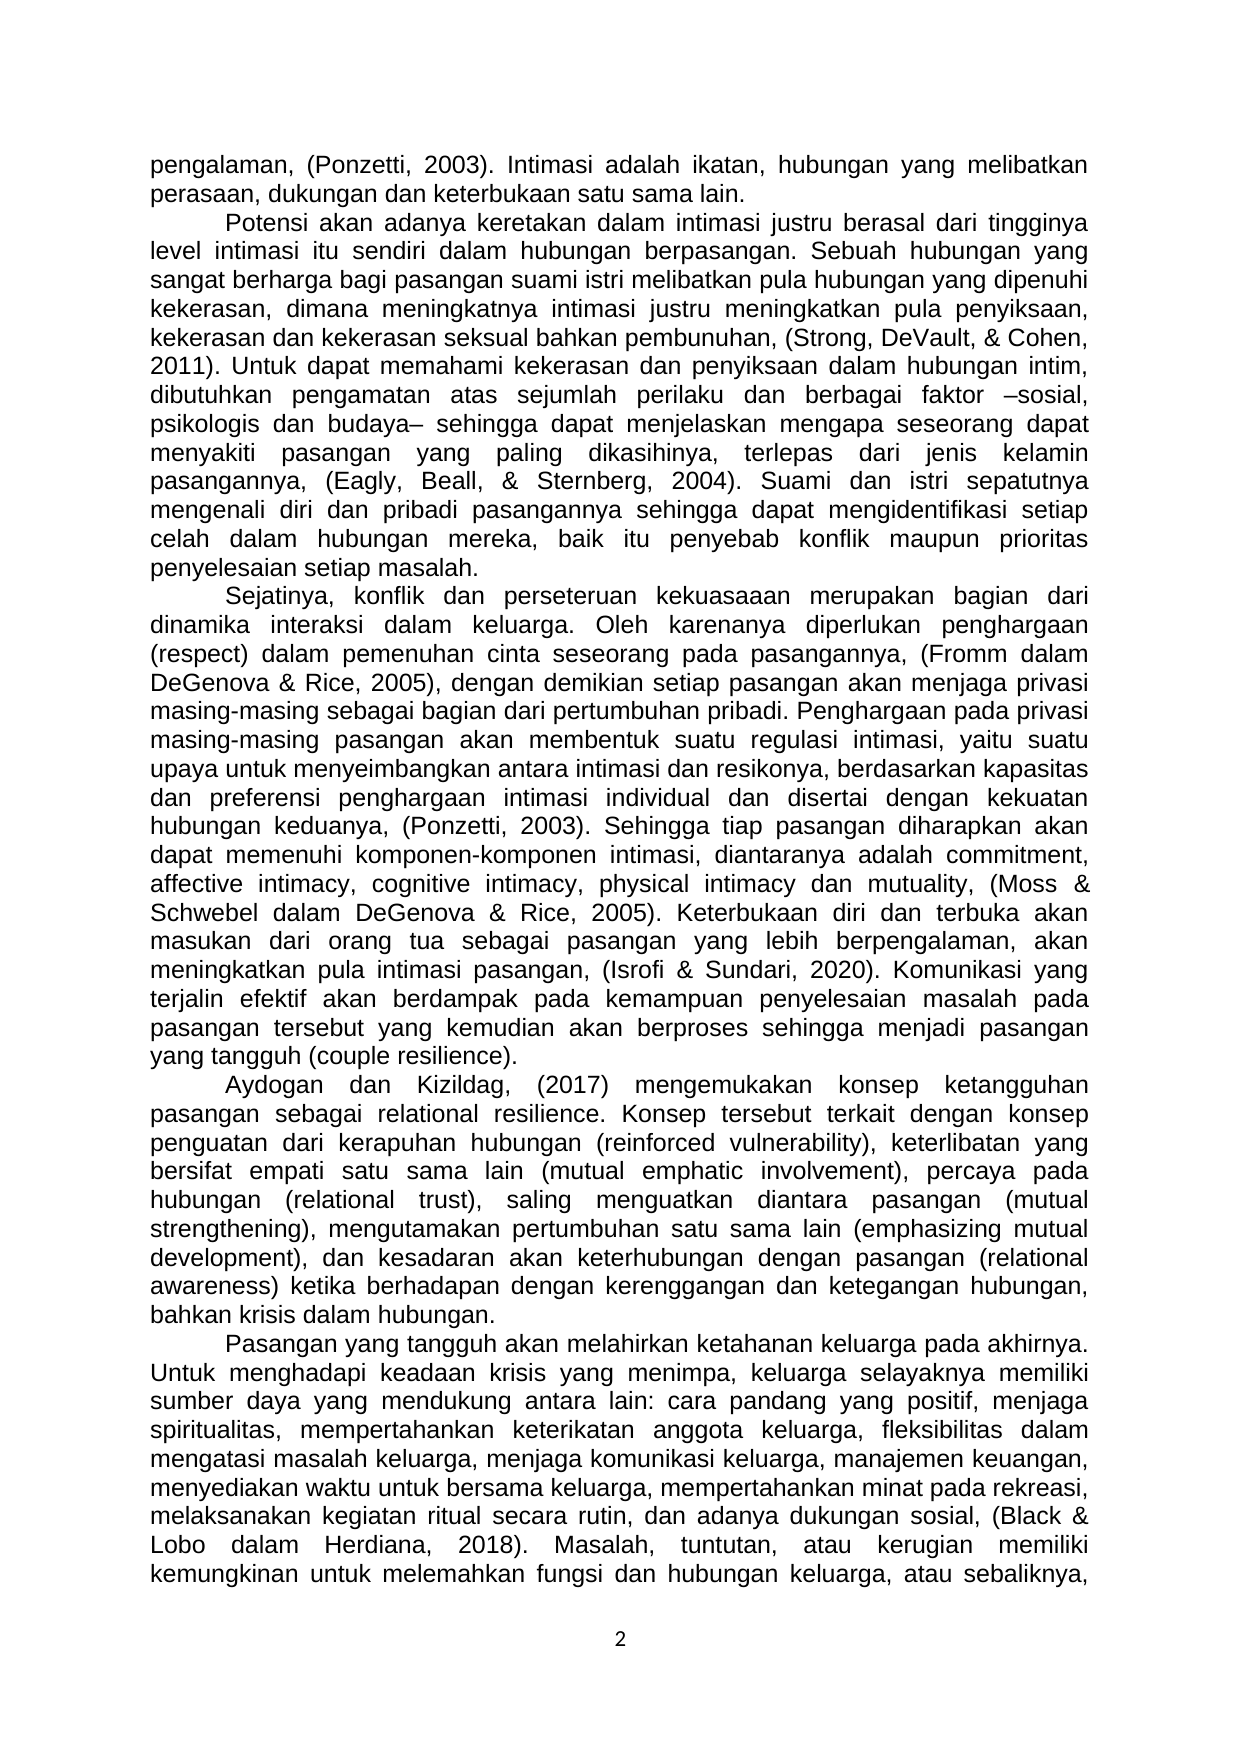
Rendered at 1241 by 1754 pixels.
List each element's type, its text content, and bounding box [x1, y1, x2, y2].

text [150, 150, 1090, 207]
text Aydogan dan Kizildag, (2017) mengemukakan konsep ketangguhan pasangan sebagai relational resilience. Konsep tersebut terkait dengan konsep penguatan dari kerapuhan hubungan (reinforced vulnerability), keterlibatan yang bersifat empati satu sama lain (mutual emphatic involvement), percaya pada hubungan (relational trust), saling menguatkan diantara pasangan (mutual strengthening), mengutamakan pertumbuhan satu sama lain (emphasizing mutual development), dan kesadaran akan keterhubungan dengan pasangan (relational awareness) ketika berhadapan dengan kerenggangan dan ketegangan hubungan, bahkan krisis dalam hubungan. [150, 1070, 1090, 1329]
text Sejatinya, konflik dan perseteruan kekuasaaan merupakan bagian dari dinamika interaksi dalam keluarga. Oleh karenanya diperlukan penghargaan (respect) dalam pemenuhan cinta seseorang pada pasangannya, (Fromm dalam DeGenova & Rice, 2005), dengan demikian setiap pasangan akan menjaga privasi masing-masing sebagai bagian dari pertumbuhan pribadi. Penghargaan pada privasi masing-masing pasangan akan membentuk suatu regulasi intimasi, yaitu suatu upaya untuk menyeimbangkan antara intimasi dan resikonya, berdasarkan kapasitas dan preferensi penghargaan intimasi individual dan disertai dengan kekuatan hubungan keduanya, (Ponzetti, 2003). Sehingga tiap pasangan diharapkan akan dapat memenuhi komponen-komponen intimasi, diantaranya adalah commitment, affective intimacy, cognitive intimacy, physical intimacy dan mutuality, (Moss & Schwebel dalam DeGenova & Rice, 2005). Keterbukaan diri dan terbuka akan masukan dari orang tua sebagai pasangan yang lebih berpengalaman, akan meningkatkan pula intimasi pasangan, (Isrofi & Sundari, 2020). Komunikasi yang terjalin efektif akan berdampak pada kemampuan penyelesaian masalah pada pasangan tersebut yang kemudian akan berproses sehingga menjadi pasangan yang tangguh (couple resilience). [150, 581, 1090, 1070]
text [150, 1329, 1090, 1587]
text Potensi akan adanya keretakan dalam intimasi justru berasal dari tingginya level intimasi itu sendiri dalam hubungan berpasangan. Sebuah hubungan yang sangat berharga bagi pasangan suami istri melibatkan pula hubungan yang dipenuhi kekerasan, dimana meningkatnya intimasi justru meningkatkan pula penyiksaan, kekerasan dan kekerasan seksual bahkan pembunuhan, (Strong, DeVault, & Cohen, 2011). Untuk dapat memahami kekerasan dan penyiksaan dalam hubungan intim, dibutuhkan pengamatan atas sejumlah perilaku dan berbagai faktor –sosial, psikologis dan budaya– sehingga dapat menjelaskan mengapa seseorang dapat menyakiti pasangan yang paling dikasihinya, terlepas dari jenis kelamin pasangannya, (Eagly, Beall, & Sternberg, 2004). Suami dan istri sepatutnya mengenali diri dan pribadi pasangannya sehingga dapat mengidentifikasi setiap celah dalam hubungan mereka, baik itu penyebab konflik maupun prioritas penyelesaian setiap masalah. [150, 207, 1090, 581]
